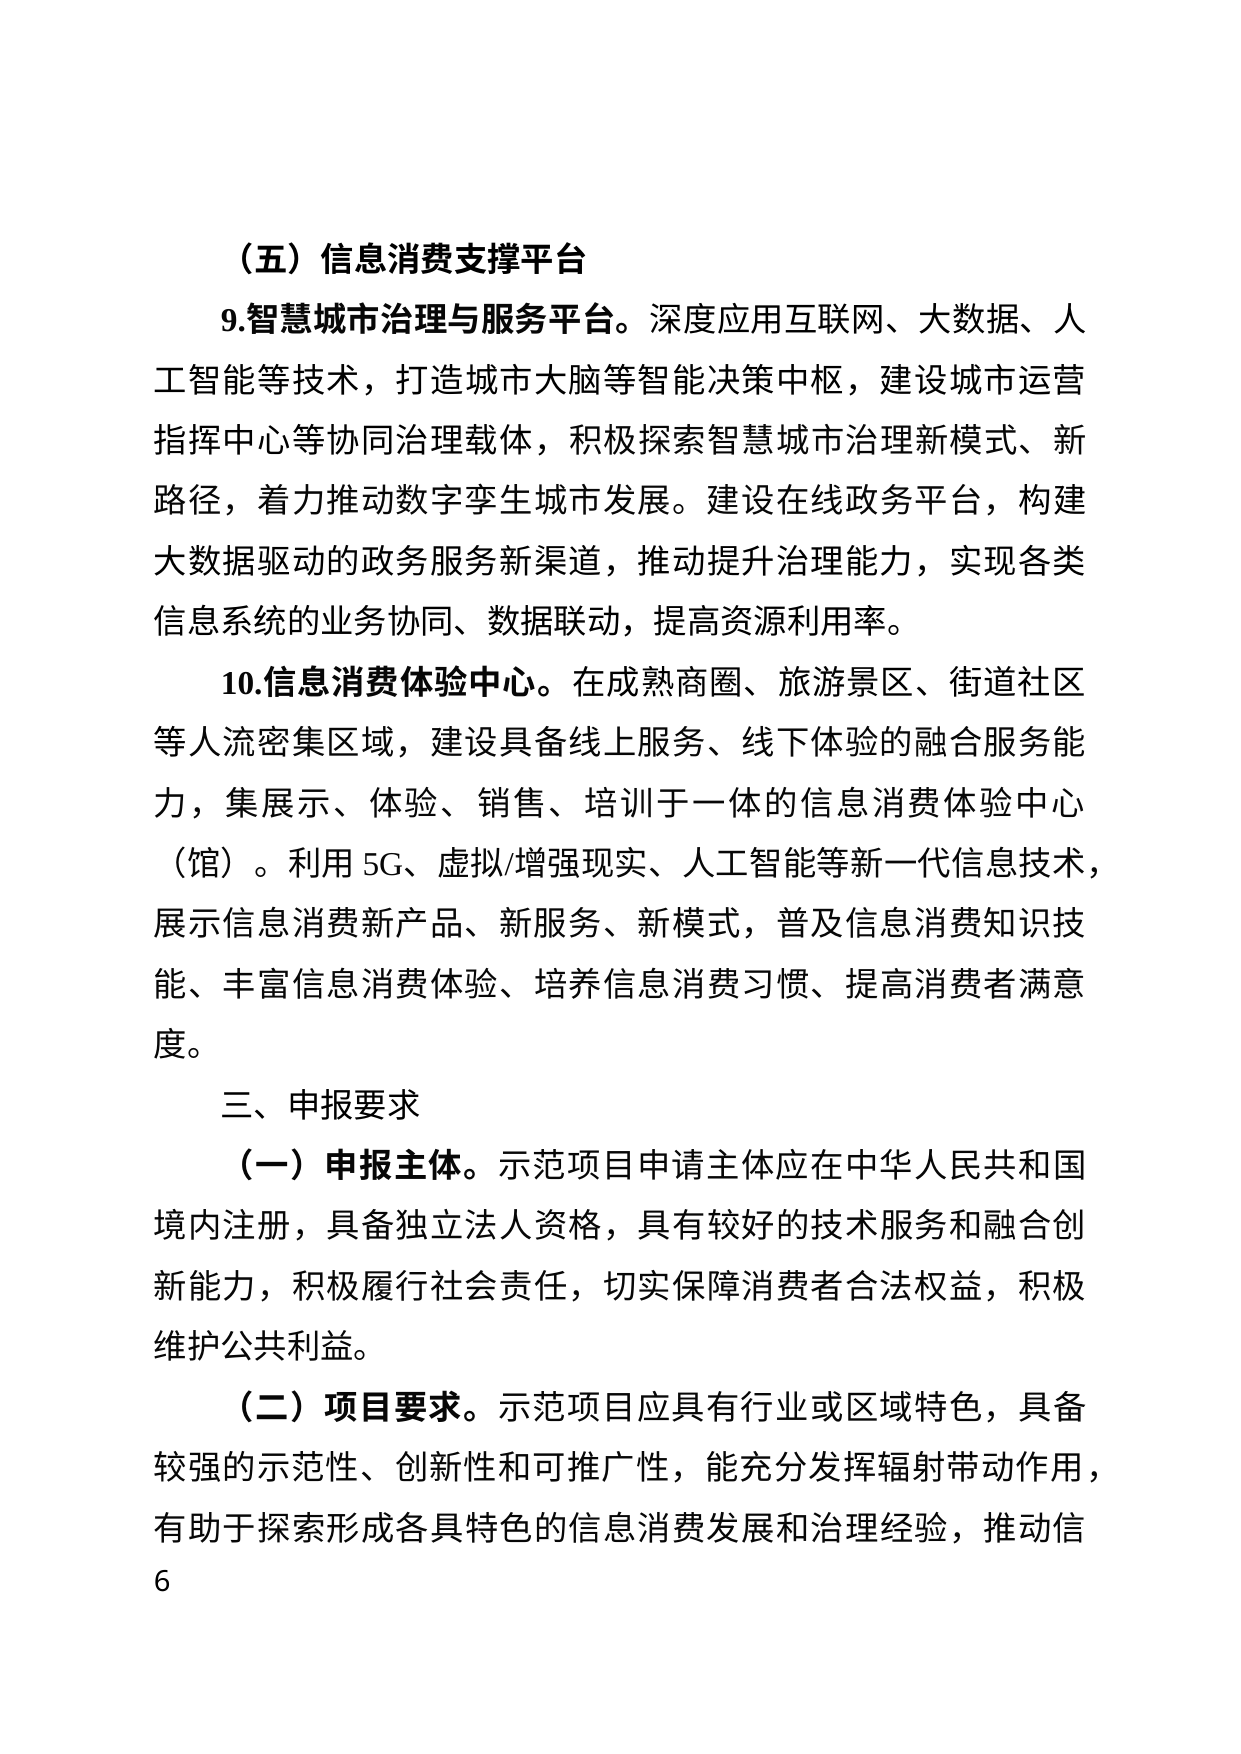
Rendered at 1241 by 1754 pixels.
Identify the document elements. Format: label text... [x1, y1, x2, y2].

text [153, 1371, 1087, 1552]
text 10.信息消费体验中心。在成熟商圈、旅游景区、街道社区等人流密集区域，建设具备线上服务、线下体验的融合服务能力，集展示、体验、销售、培训于一体的信息消费体验中心（馆）。利用5G、虚拟/增强现实、人工智能等新一代信息技术，展示信息消费新产品、新服务、新模式，普及信息消费知识技能、丰富信息消费体验、培养信息消费习惯、提高消费者满意度。 [153, 646, 1087, 1069]
text 9.智慧城市治理与服务平台。深度应用互联网、大数据、人工智能等技术，打造城市大脑等智能决策中枢，建设城市运营指挥中心等协同治理载体，积极探索智慧城市治理新模式、新路径，着力推动数字孪生城市发展。建设在线政务平台，构建大数据驱动的政务服务新渠道，推动提升治理能力，实现各类信息系统的业务协同、数据联动，提高资源利用率。 [153, 283, 1087, 646]
text （一）申报主体。示范项目申请主体应在中华人民共和国境内注册，具备独立法人资格，具有较好的技术服务和融合创新能力，积极履行社会责任，切实保障消费者合法权益，积极维护公共利益。 [153, 1129, 1087, 1371]
text 三、申报要求 [153, 1069, 1087, 1129]
text （五）信息消费支撑平台 [153, 223, 1087, 283]
